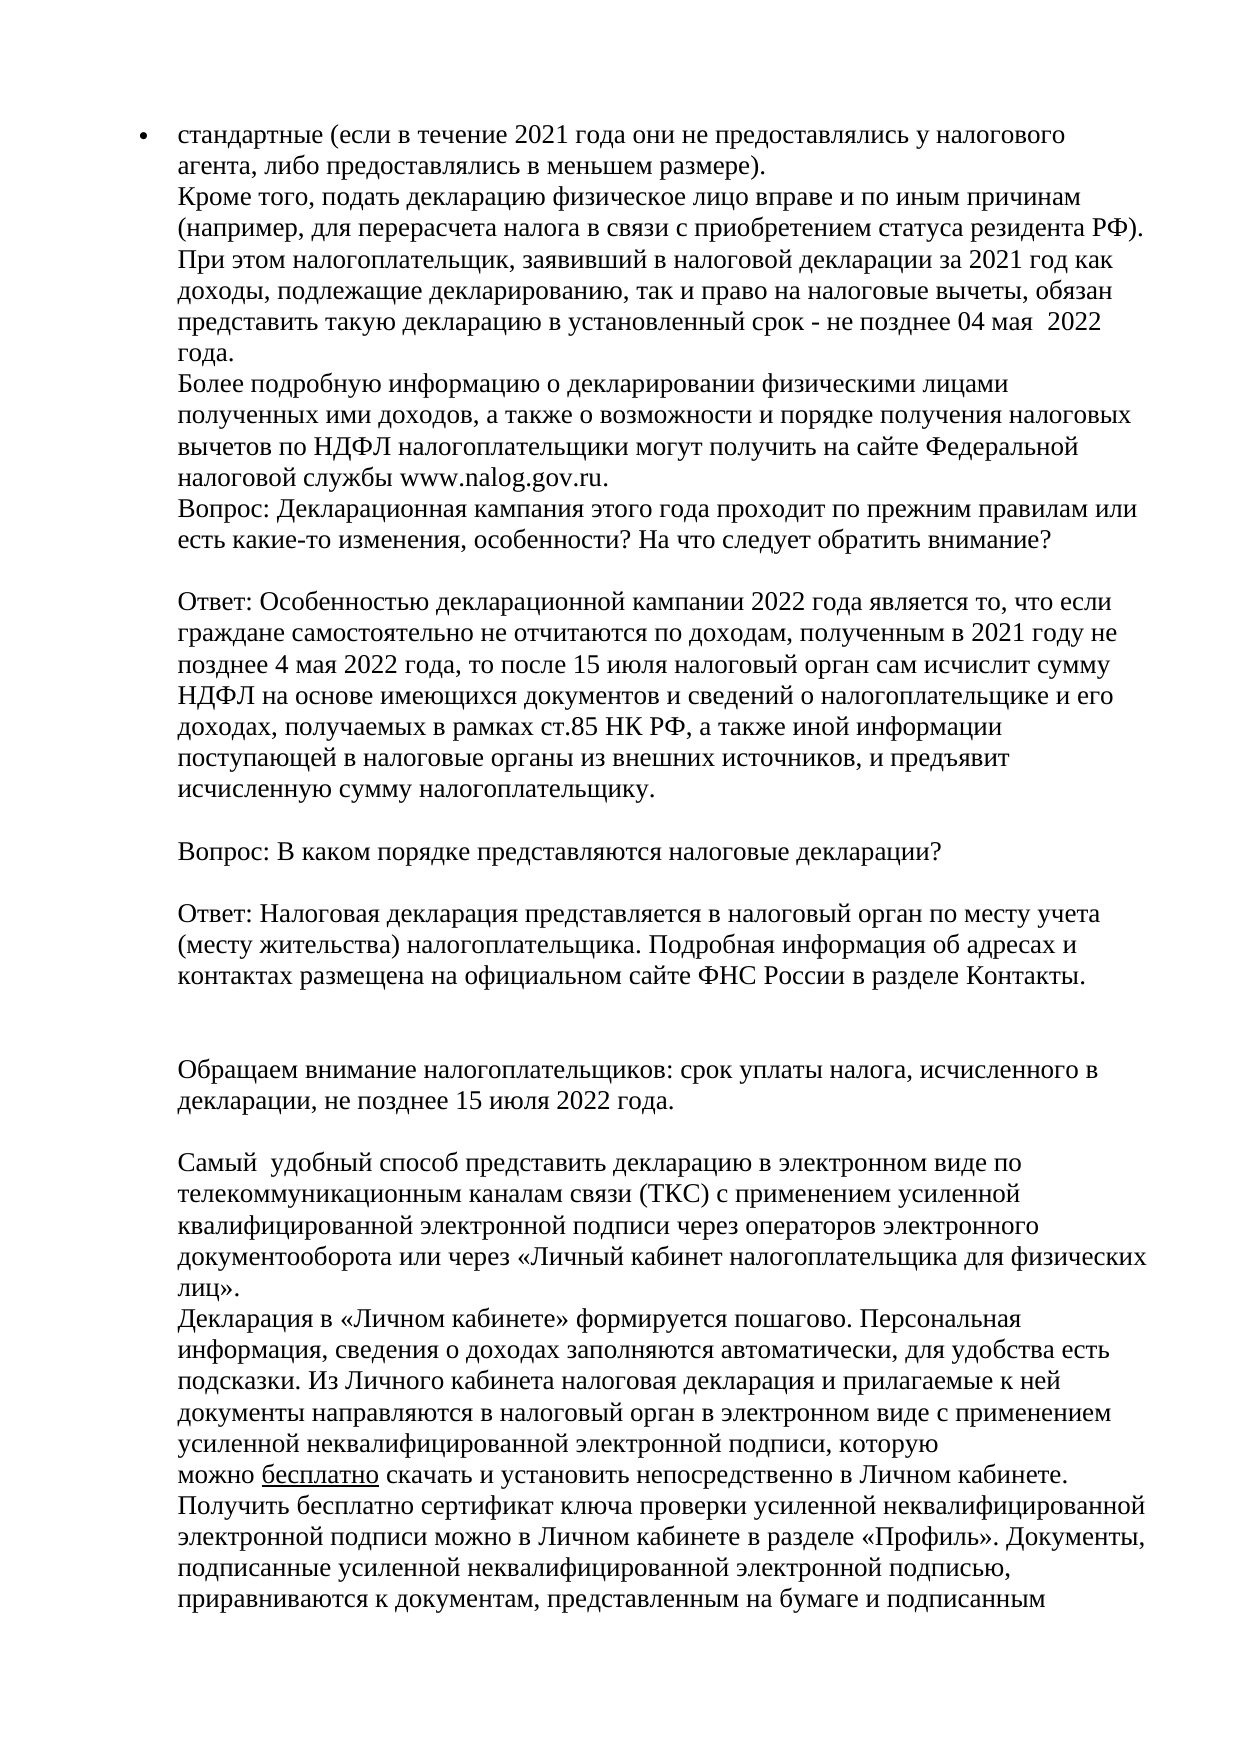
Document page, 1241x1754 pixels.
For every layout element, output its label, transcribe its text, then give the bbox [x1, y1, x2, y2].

text Вопрос: В каком порядке представляются налоговые декларации? [177, 835, 1152, 866]
text При этом налогоплательщик, заявивший в налоговой декларации за 2021 год как доходы, подлежащие декларированию, так и право на налоговые вычеты, обязан представить такую декларацию в установленный срок - не позднее 04 мая 2022 года. [177, 243, 1152, 367]
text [177, 1489, 1152, 1614]
text Вопрос: Декларационная кампания этого года проходит по прежним правилам или есть какие-то изменения, особенности? На что следует обратить внимание? [177, 492, 1152, 554]
text Самый удобный способ представить декларацию в электронном виде по телекоммуникационным каналам связи (ТКС) с применением усиленной квалифицированной электронной подписи через операторов электронного документооборота или через «Личный кабинет налогоплательщика для физических лиц». [177, 1146, 1152, 1302]
text Декларация в «Личном кабинете» формируется пошагово. Персональная информация, сведения о доходах заполняются автоматически, для удобства есть подсказки. Из Личного кабинета налоговая декларация и прилагаемые к ней документы направляются в налоговый орган в электронном виде с применением усиленной неквалифицированной электронной подписи, которую можно бесплатно скачать и установить непосредственно в Личном кабинете. [177, 1302, 1152, 1489]
text Обращаем внимание налогоплательщиков: срок уплаты налога, исчисленного в декларации, не позднее 15 июля 2022 года. [177, 1053, 1152, 1115]
list стандартные (если в течение 2021 года они не предоставлялись у налогового агента, либо предоставлялись в меньшем размере). [140, 118, 1152, 180]
text Ответ: Особенностью декларационной кампании 2022 года является то, что если граждане самостоятельно не отчитаются по доходам, полученным в 2021 году не позднее 4 мая 2022 года, то после 15 июля налоговый орган сам исчислит сумму НДФЛ на основе имеющихся документов и сведений о налогоплательщике и его доходах, получаемых в рамках ст.85 НК РФ, а также иной информации поступающей в налоговые органы из внешних источников, и предъявит исчисленную сумму налогоплательщику. [177, 585, 1152, 803]
text Более подробную информацию о декларировании физическими лицами полученных ими доходов, а также о возможности и порядке получения налоговых вычетов по НДФЛ налогоплательщики могут получить на сайте Федеральной налоговой службы www.nalog.gov.ru. [177, 367, 1152, 492]
text Ответ: Налоговая декларация представляется в налоговый орган по месту учета (месту жительства) налогоплательщика. Подробная информация об адресах и контактах размещена на официальном сайте ФНС России в разделе Контакты. [177, 897, 1152, 991]
text Кроме того, подать декларацию физическое лицо вправе и по иным причинам (например, для перерасчета налога в связи с приобретением статуса резидента РФ). [177, 180, 1152, 243]
